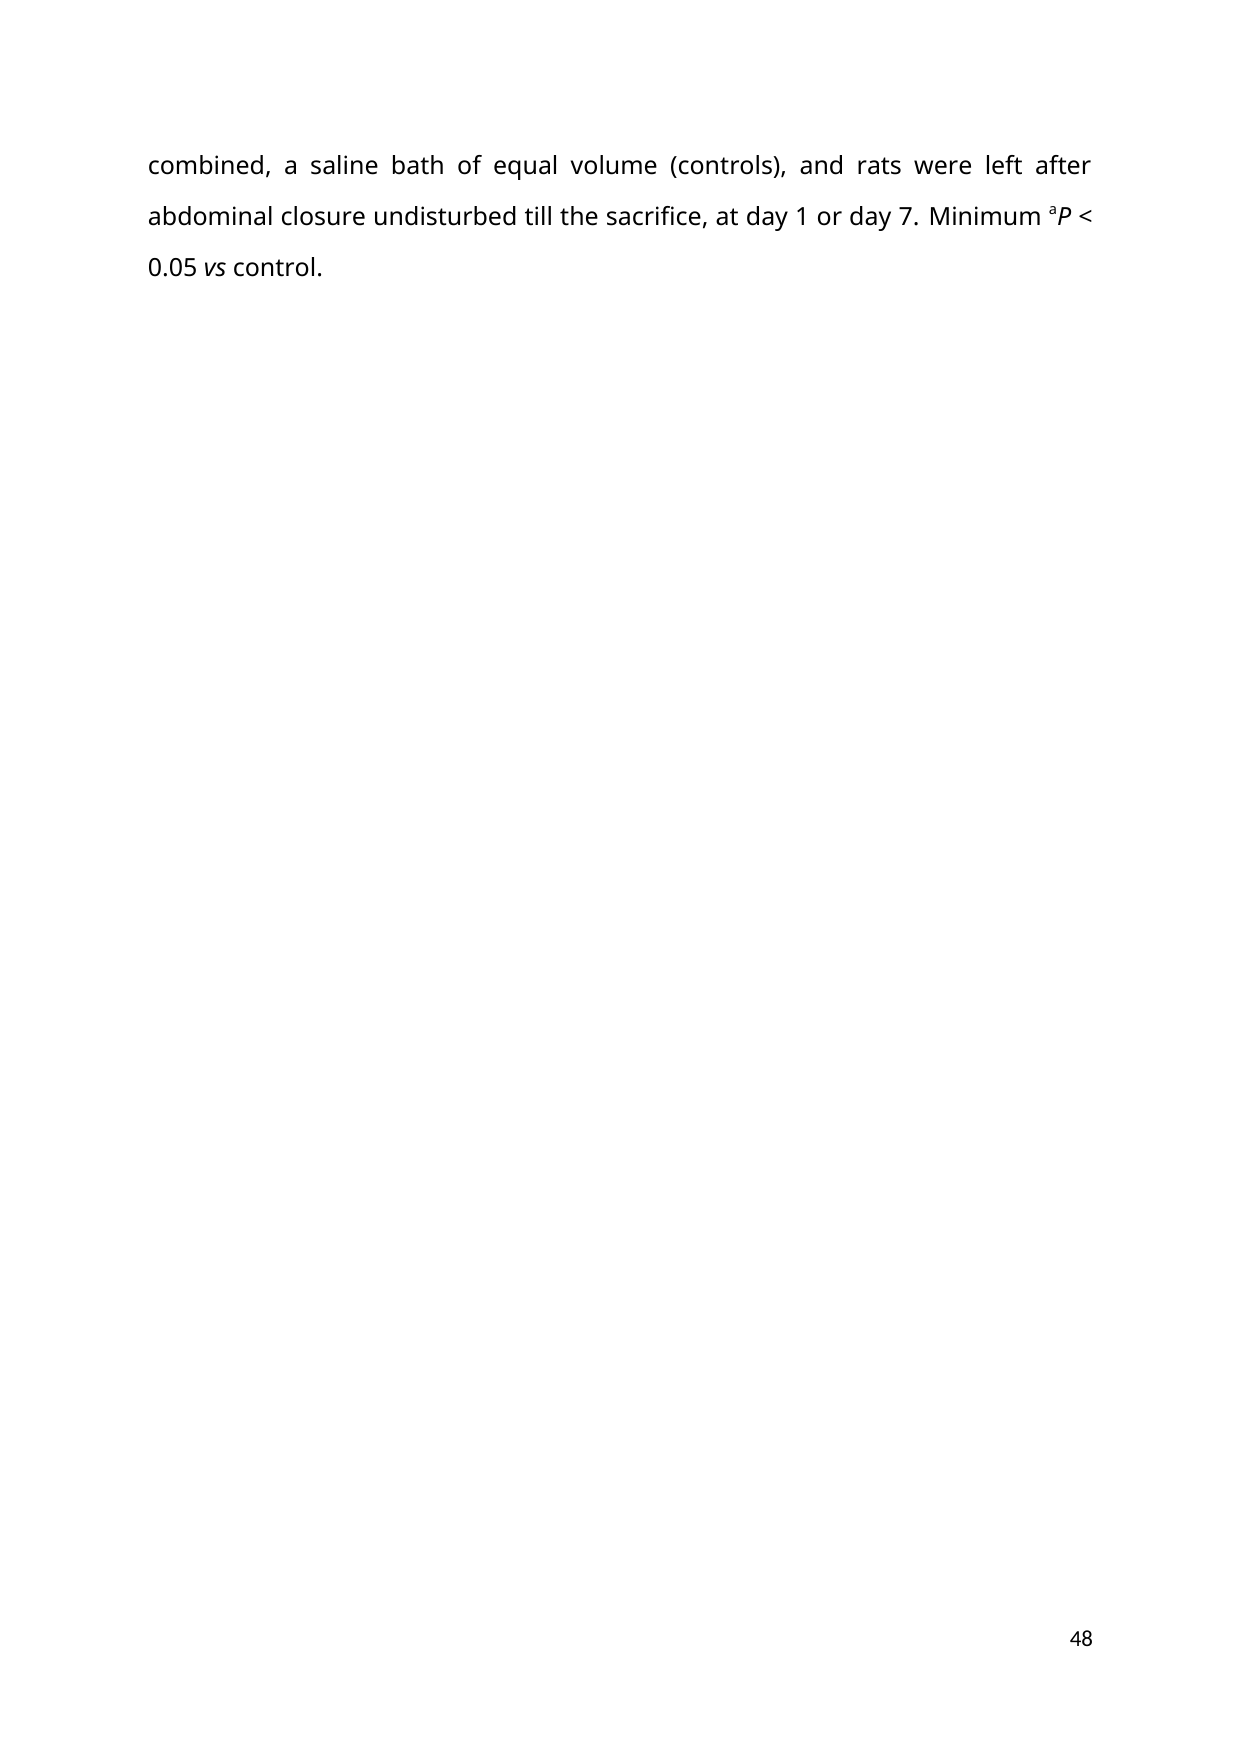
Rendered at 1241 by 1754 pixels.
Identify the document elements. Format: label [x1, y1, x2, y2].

text [148, 148, 1093, 284]
